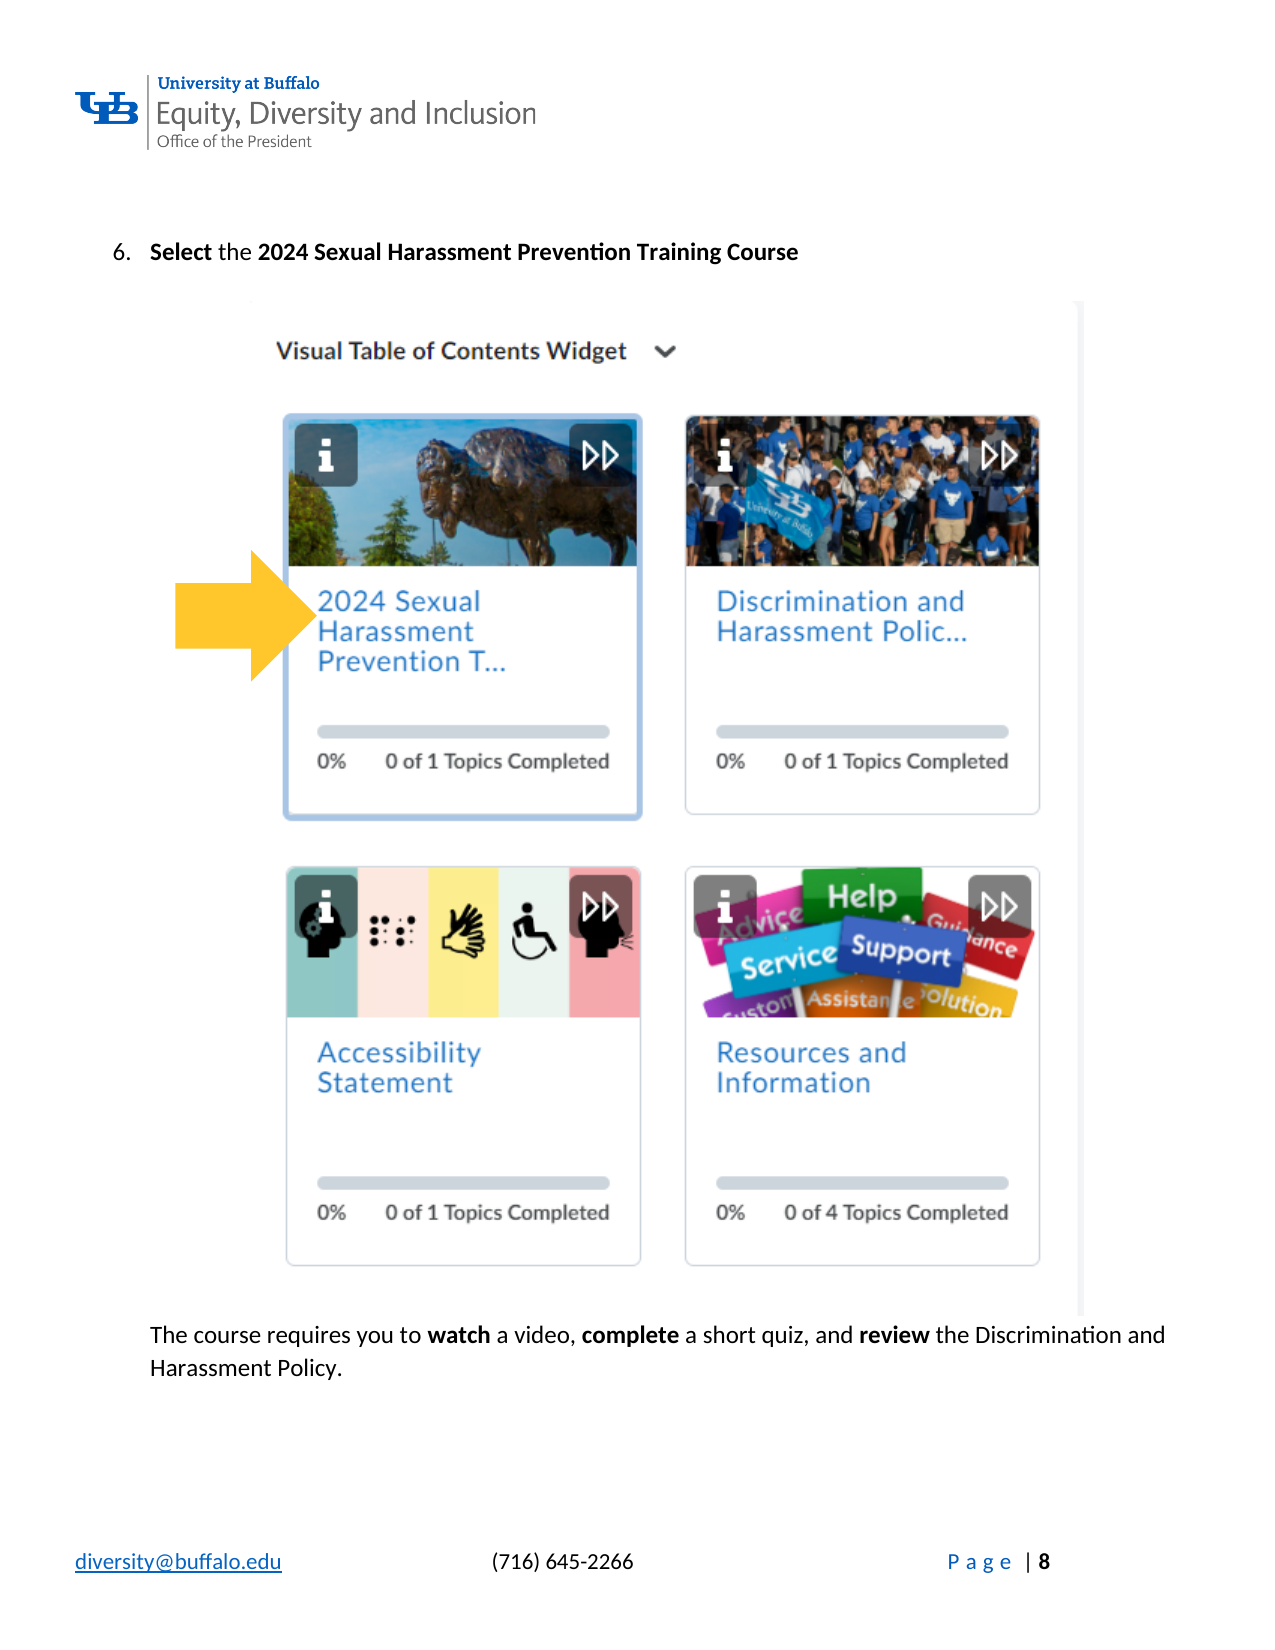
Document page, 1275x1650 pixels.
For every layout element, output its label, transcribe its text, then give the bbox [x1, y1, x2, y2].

picture [250, 301, 1084, 1316]
list Select the 2024 Sexual Harassment Prevention Training Course [112, 236, 1200, 362]
picture [75, 75, 536, 150]
